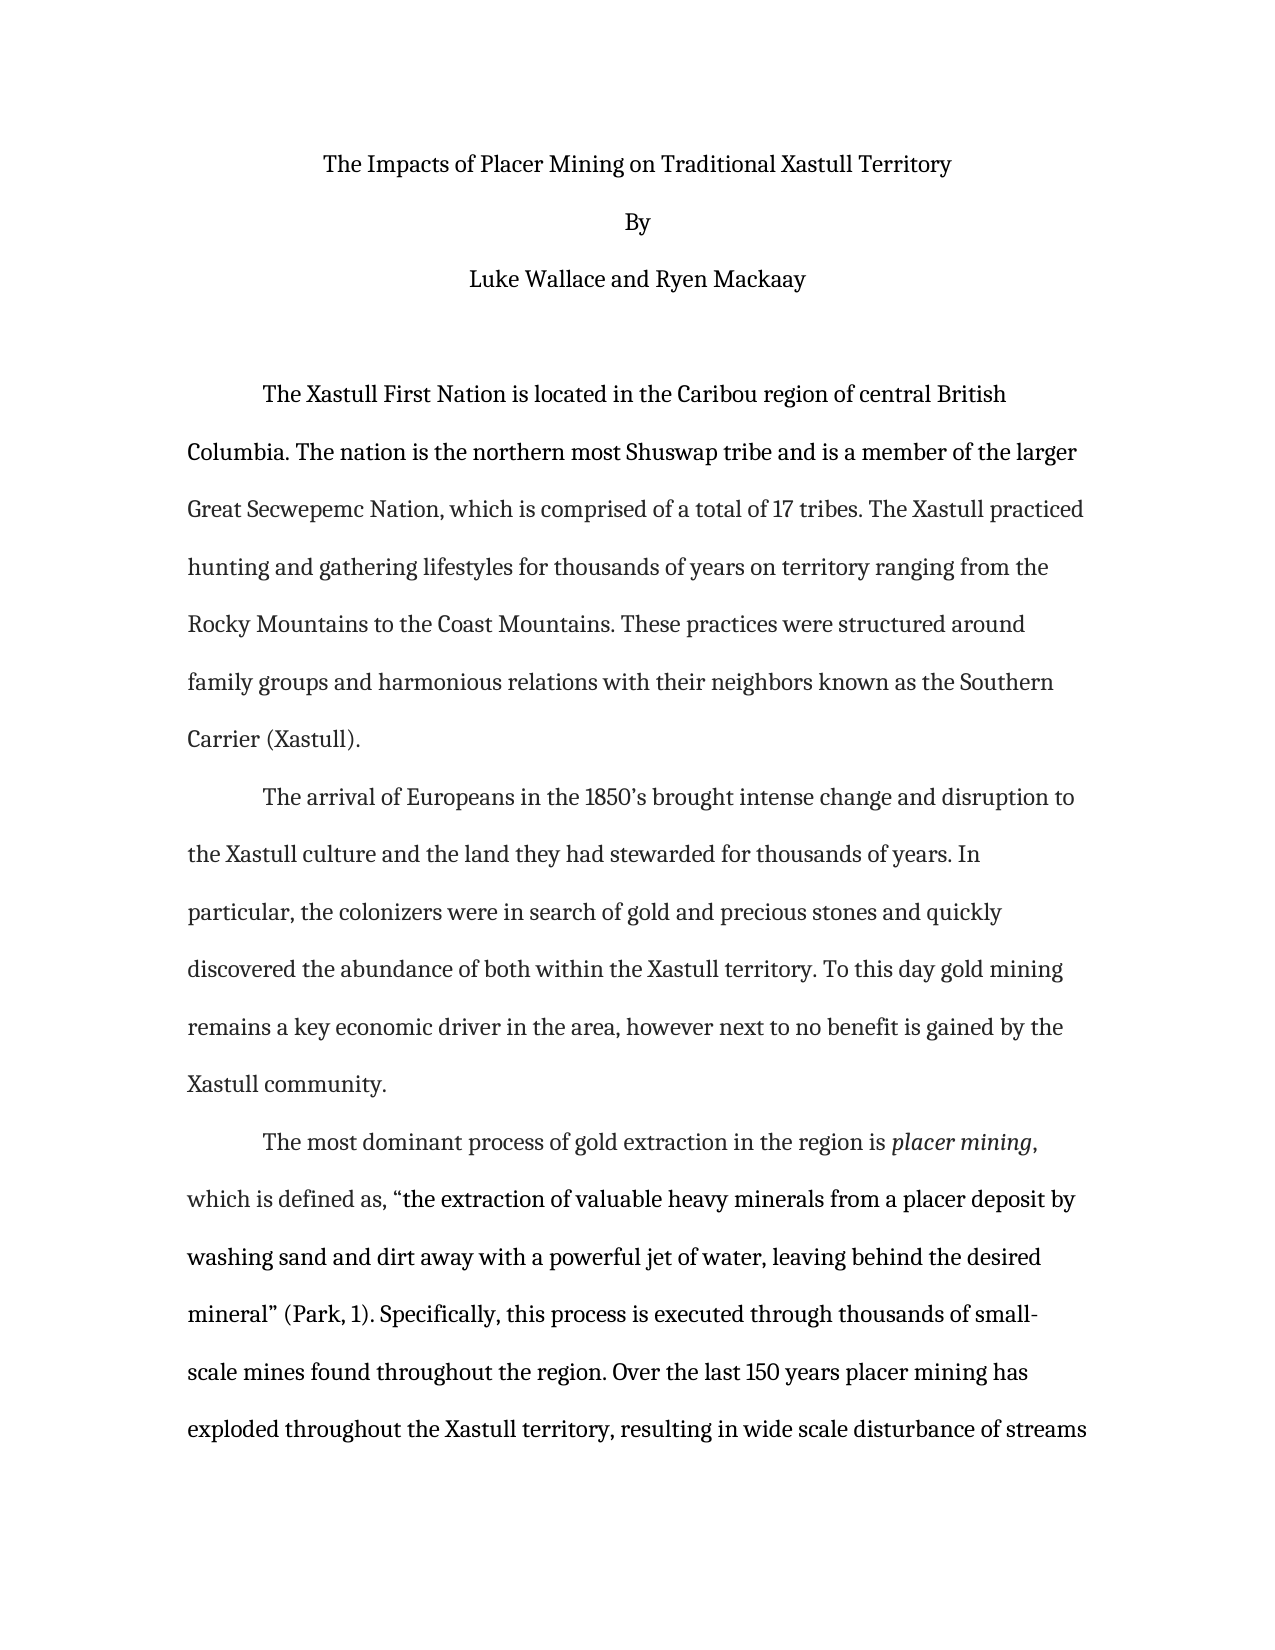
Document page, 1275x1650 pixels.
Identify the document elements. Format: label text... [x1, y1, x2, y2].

text Luke Wallace and Ryen Mackaay [187, 265, 1087, 294]
text The Impacts of Placer Mining on Traditional Xastull Territory [187, 150, 1087, 179]
text The arrival of Europeans in the 1850’s brought intense change and disruption to the Xastull culture and the land they had stewarded for thousands of years. In particular, the colonizers were in search of gold and precious stones and quickly discovered the abundance of both within the Xastull territory. To this day gold mining remains a key economic driver in the area, however next to no benefit is gained by the Xastull community. [187, 782, 1087, 1099]
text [187, 1127, 1087, 1444]
text By [187, 207, 1087, 236]
text The Xastull First Nation is located in the Caribou region of central British Columbia. The nation is the northern most Shuswap tribe and is a member of the larger Great Secwepemc Nation, which is comprised of a total of 17 tribes. The Xastull practiced hunting and gathering lifestyles for thousands of years on territory ranging from the Rocky Mountains to the Coast Mountains. These practices were structured around family groups and harmonious relations with their neighbors known as the Southern Carrier (Xastull). [187, 380, 1087, 754]
